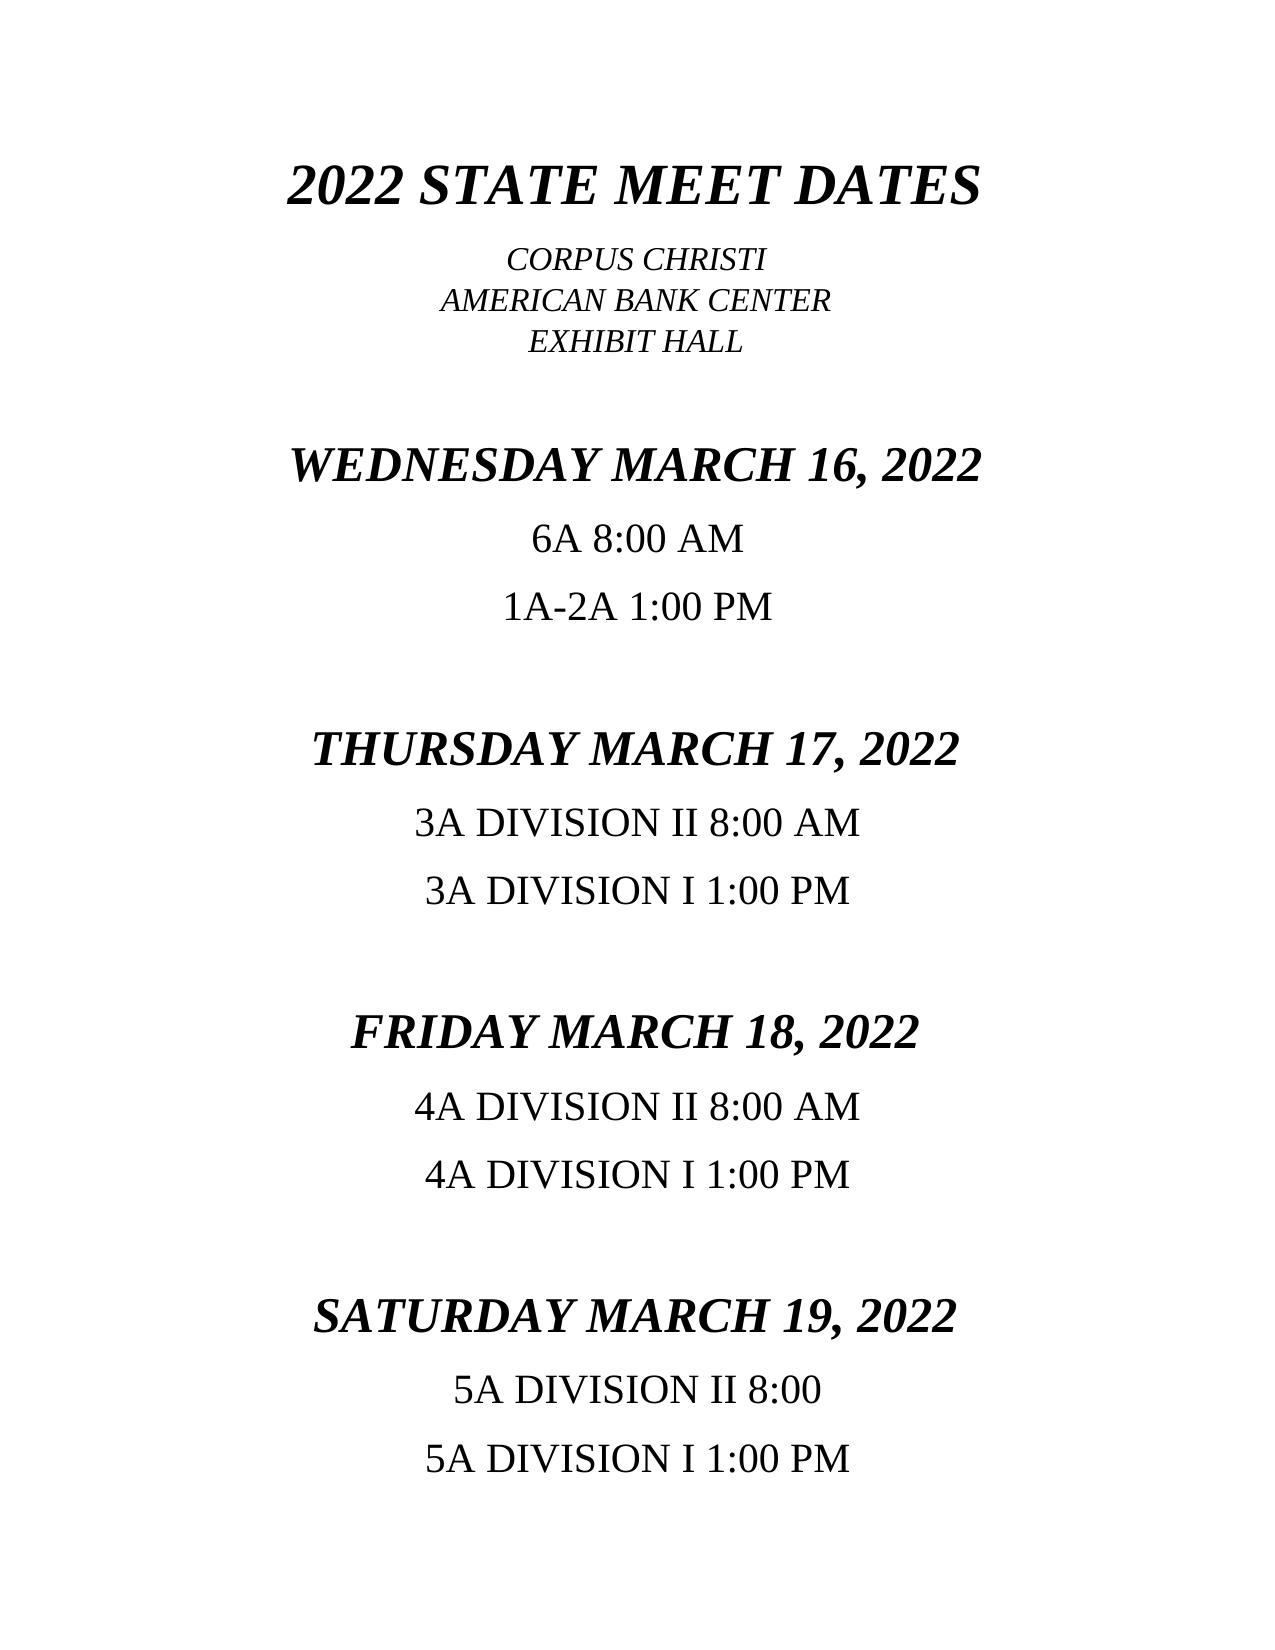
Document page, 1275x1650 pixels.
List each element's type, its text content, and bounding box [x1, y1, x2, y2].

text 4A DIVISION II 8:00 AM [150, 1081, 1125, 1129]
text AMERICAN BANK CENTER [150, 280, 1125, 319]
text CORPUS CHRISTI [150, 239, 1125, 277]
text 3A DIVISION I 1:00 PM [150, 866, 1125, 913]
text 6A 8:00 AM [150, 513, 1125, 561]
text SATURDAY MARCH 19, 2022 [150, 1286, 1125, 1343]
text 3A DIVISION II 8:00 AM [150, 797, 1125, 845]
text 2022 STATE MEET DATES [150, 150, 1125, 217]
text 1A-2A 1:00 PM [150, 582, 1125, 630]
text WEDNESDAY MARCH 16, 2022 [150, 435, 1125, 492]
text EXHIBIT HALL [150, 322, 1125, 360]
text 5A DIVISION II 8:00 [150, 1365, 1125, 1413]
text THURSDAY MARCH 17, 2022 [150, 718, 1125, 776]
text 5A DIVISION I 1:00 PM [150, 1433, 1125, 1481]
text 4A DIVISION I 1:00 PM [150, 1149, 1125, 1197]
text FRIDAY MARCH 18, 2022 [150, 1002, 1125, 1060]
